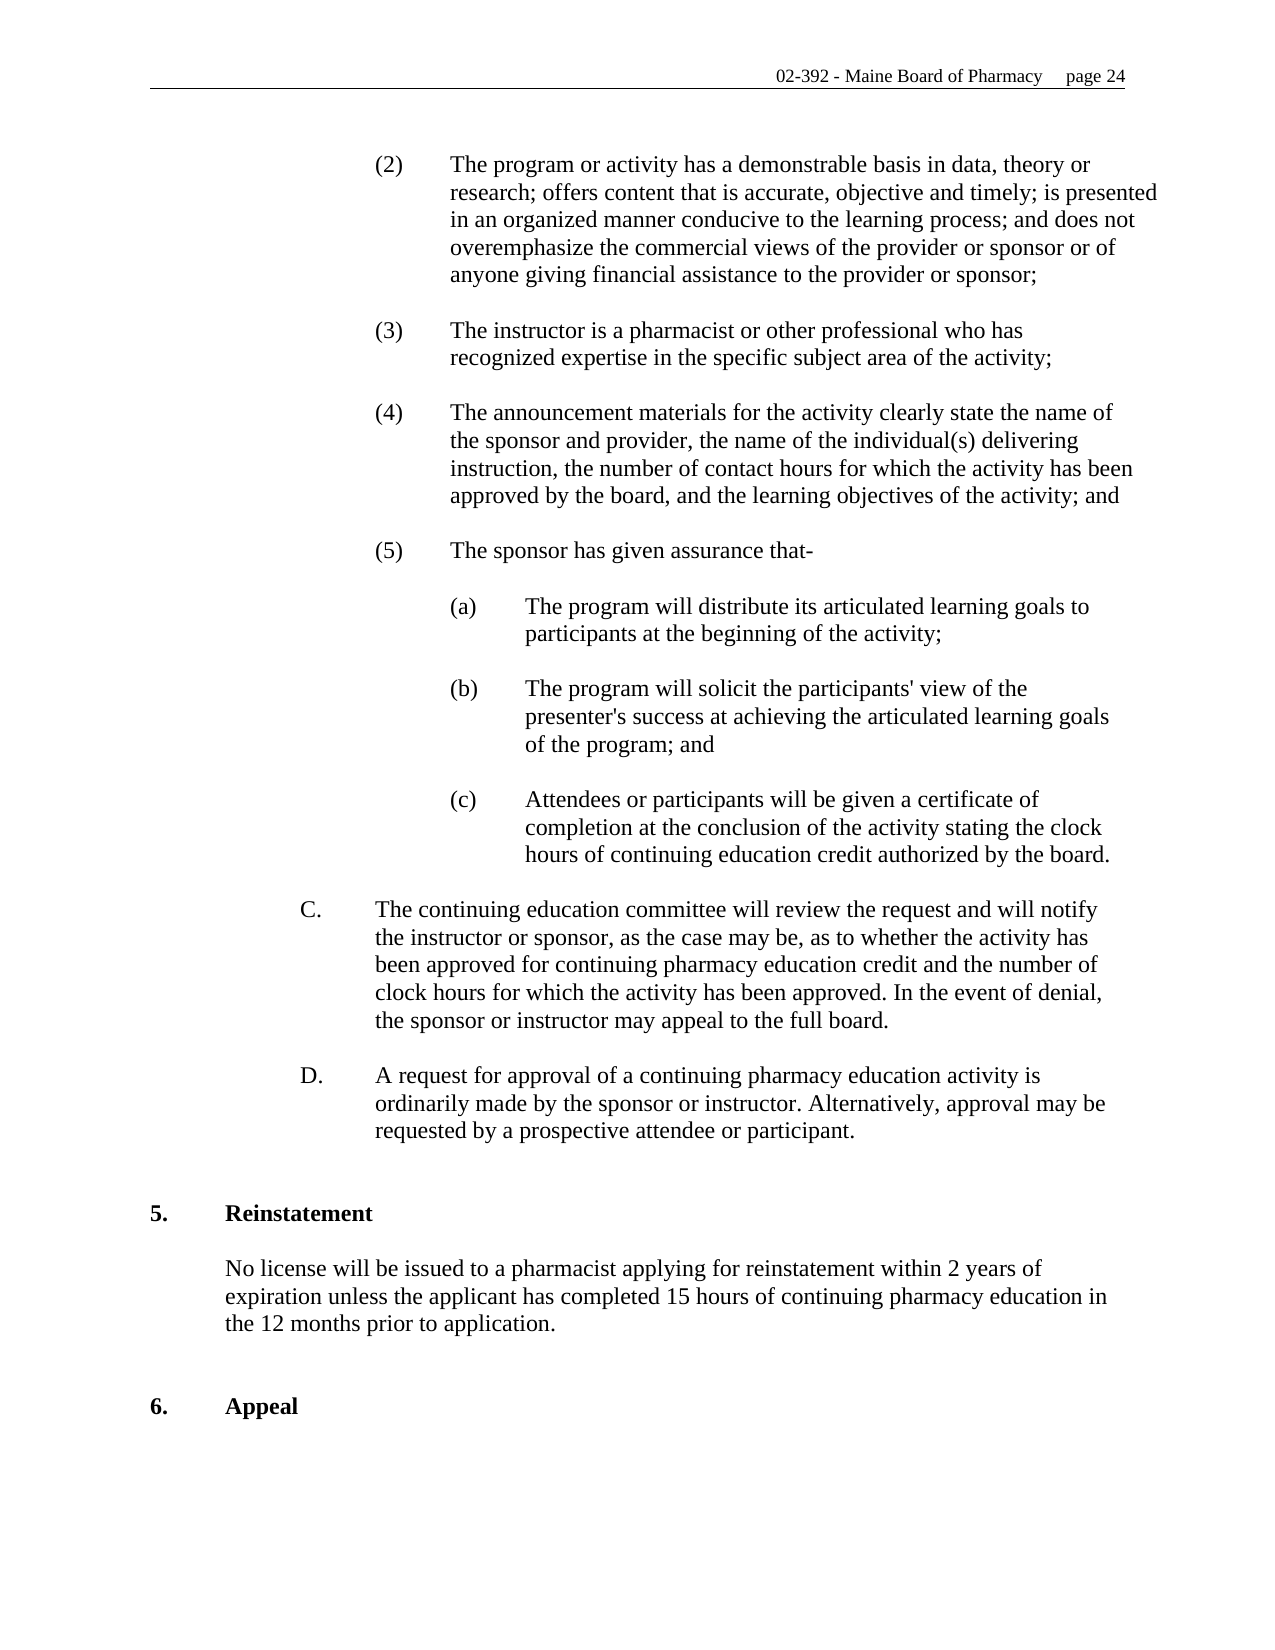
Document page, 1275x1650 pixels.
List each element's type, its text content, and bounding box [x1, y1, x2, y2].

text 6. Appeal [150, 1392, 1125, 1420]
text (c) Attendees or participants will be given a certificate of completion at the conclusion of the activity stating the clock hours of continuing education credit authorized by the board. [150, 785, 1125, 868]
text (2) The program or activity has a demonstrable basis in data, theory or research; offers content that is accurate, objective and timely; is presented in an organized manner conducive to the learning process; and does not overemphasize the commercial views of the provider or sponsor or of anyone giving financial assistance to the provider or sponsor; [150, 150, 1162, 288]
text (5) The sponsor has given assurance that- [150, 536, 1125, 564]
text C. The continuing education committee will review the request and will notify the instructor or sponsor, as the case may be, as to whether the activity has been approved for continuing pharmacy education credit and the number of clock hours for which the activity has been approved. In the event of denial, the sponsor or instructor may appeal to the full board. [150, 895, 1125, 1033]
text No license will be issued to a pharmacist applying for reinstatement within 2 years of expiration unless the applicant has completed 15 hours of continuing pharmacy education in the 12 months prior to application. [150, 1254, 1125, 1337]
text 5. Reinstatement [150, 1199, 1125, 1227]
text (4) The announcement materials for the activity clearly state the name of the sponsor and provider, the name of the individual(s) delivering instruction, the number of contact hours for which the activity has been approved by the board, and the learning objectives of the activity; and [150, 398, 1144, 509]
text D. A request for approval of a continuing pharmacy education activity is ordinarily made by the sponsor or instructor. Alternatively, approval may be requested by a prospective attendee or participant. [150, 1061, 1125, 1144]
text (a) The program will distribute its articulated learning goals to participants at the beginning of the activity; [150, 592, 1125, 647]
text (3) The instructor is a pharmacist or other professional who has recognized expertise in the specific subject area of the activity; [150, 316, 1125, 371]
text (b) The program will solicit the participants' view of the presenter's success at achieving the articulated learning goals of the program; and [150, 674, 1125, 757]
